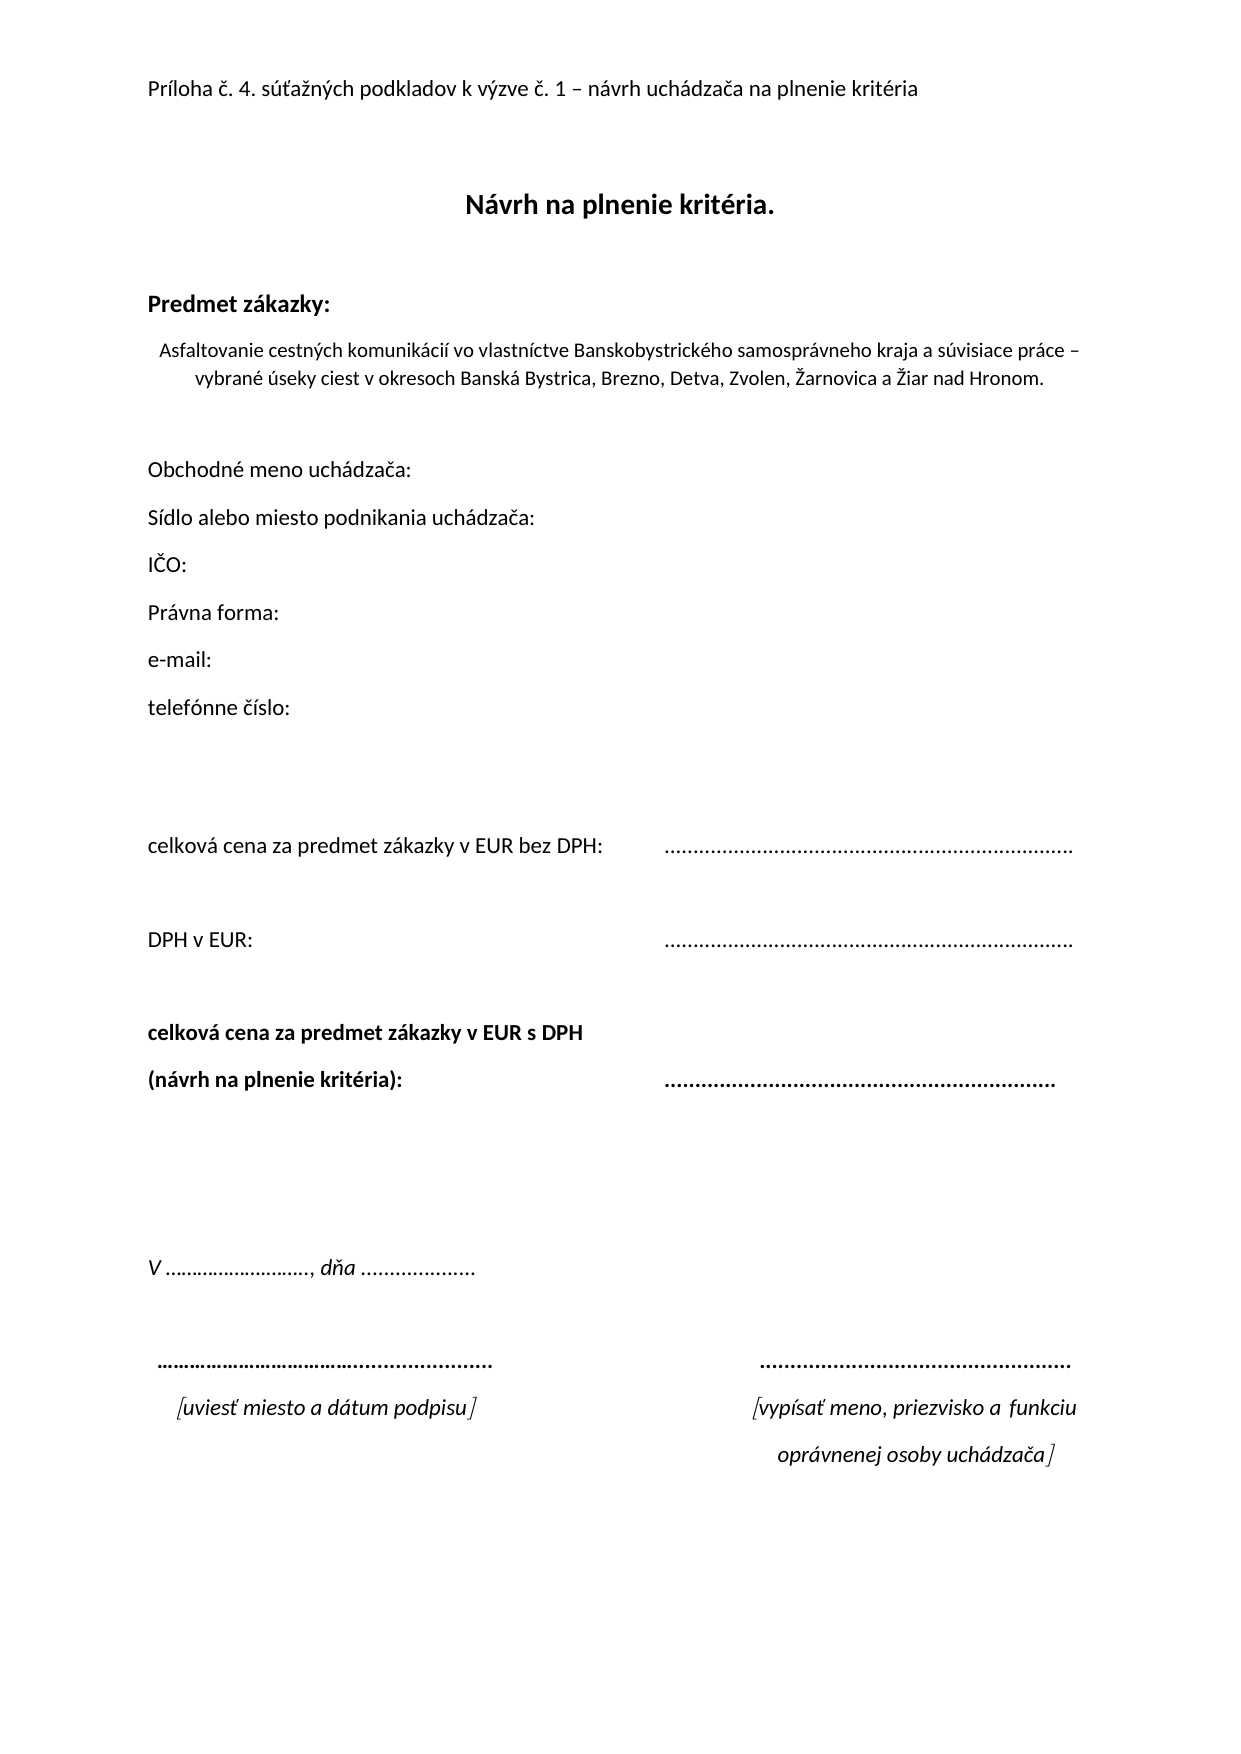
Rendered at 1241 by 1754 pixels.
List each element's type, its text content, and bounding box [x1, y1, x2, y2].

text telefónne číslo: [148, 693, 1062, 721]
text oprávnenej osoby uchádzača [148, 1440, 1093, 1468]
text DPH v EUR: ....................................................................... [148, 925, 1093, 953]
text (návrh na plnenie kritéria): ................................................................ [148, 1065, 1093, 1093]
text Právna forma: [148, 598, 1062, 626]
text Predmet zákazky: [148, 288, 1093, 318]
text uviesť miesto a dátum podpisu vypísať meno, priezvisko a funkciu [148, 1393, 1093, 1421]
text V ……………….…….., dňa .................... [148, 1253, 1093, 1281]
text Asfaltovanie cestných komunikácií vo vlastníctve Banskobystrického samosprávneho kraja a súvisiace práce – vybrané úseky ciest v okresoch Banská Bystrica, Brezno, Detva, Zvolen, Žarnovica a Žiar nad Hronom. [148, 337, 1093, 390]
text e-mail: [148, 645, 1062, 673]
text IČO: [148, 550, 1062, 578]
text Obchodné meno uchádzača: [148, 456, 1062, 484]
text celková cena za predmet zákazky v EUR bez DPH: ....................................................................... [148, 831, 1093, 859]
text celková cena za predmet zákazky v EUR s DPH [148, 1018, 1093, 1046]
text Návrh na plnenie kritéria. [148, 186, 1093, 221]
text ………………………………....................... ................................................... [148, 1347, 1093, 1374]
text Sídlo alebo miesto podnikania uchádzača: [148, 503, 1062, 531]
